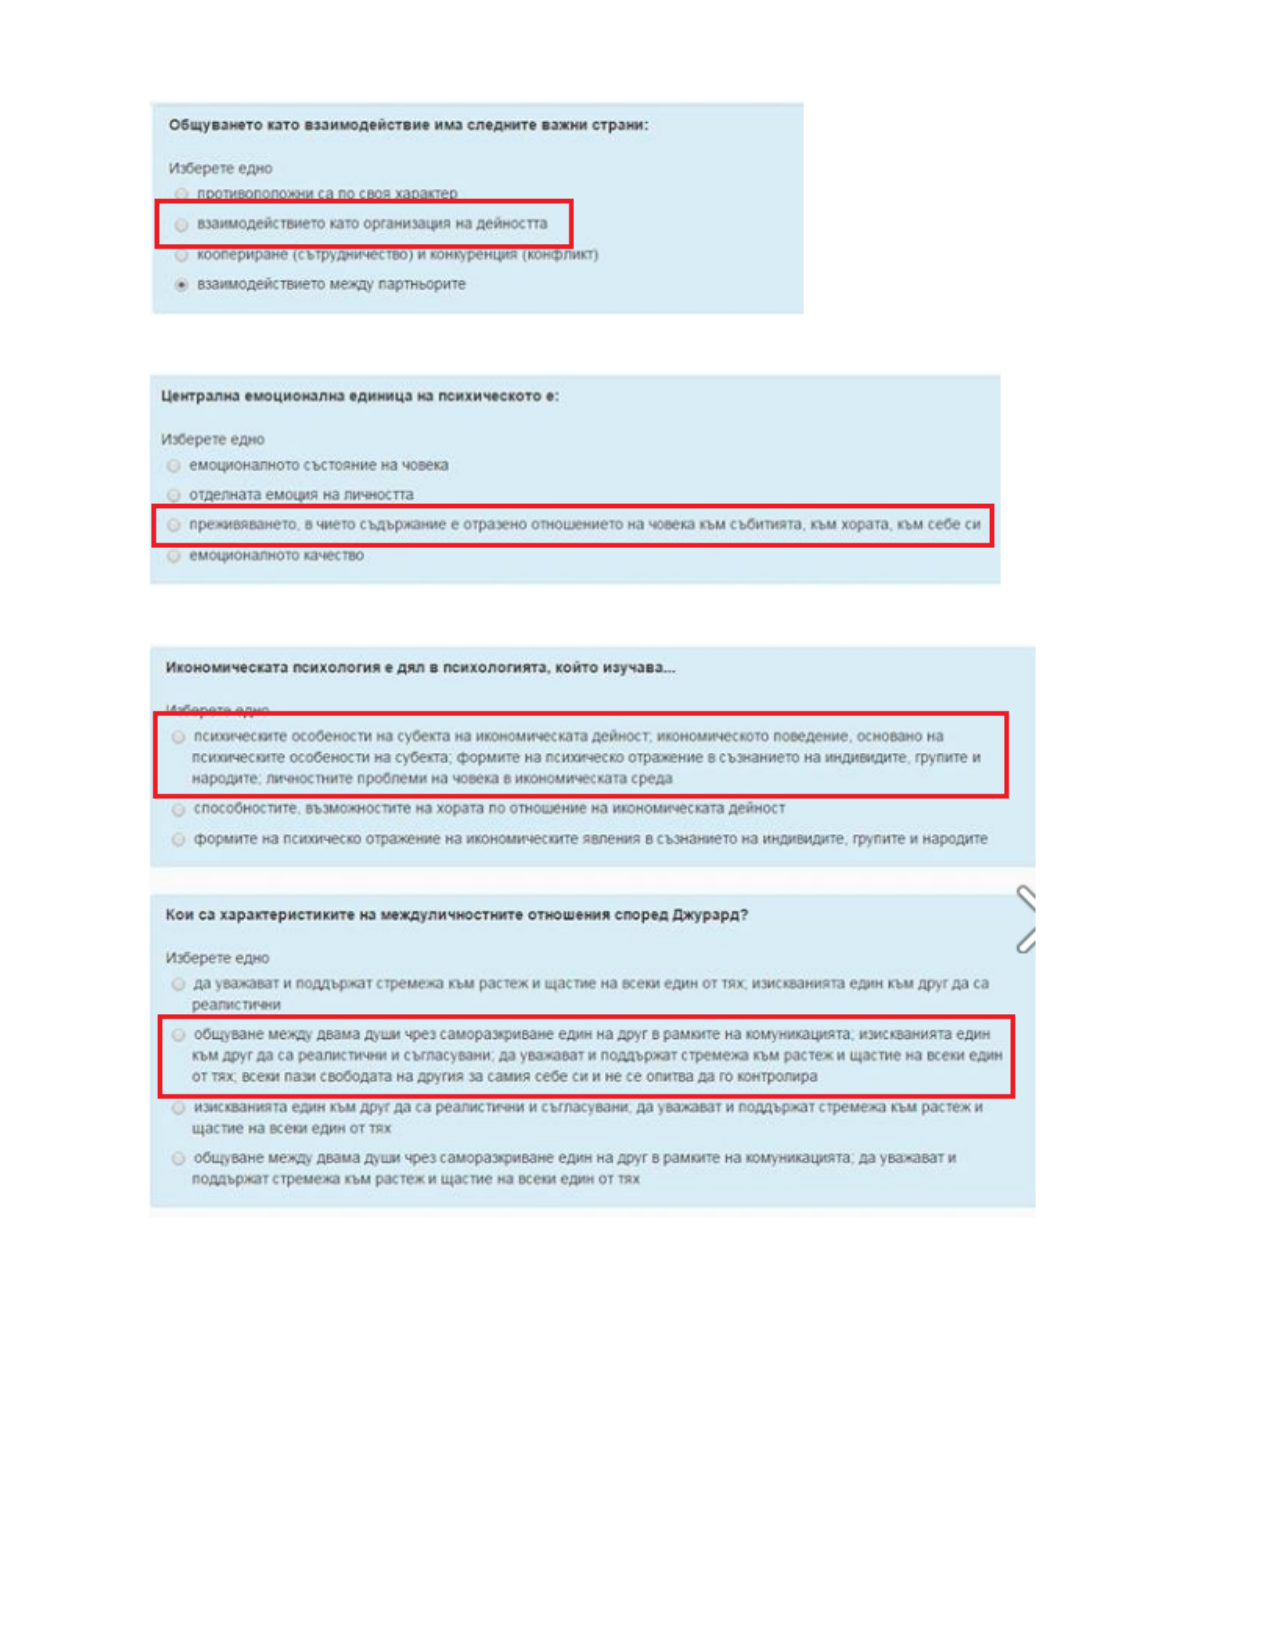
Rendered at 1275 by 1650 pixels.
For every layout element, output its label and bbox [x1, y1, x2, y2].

picture [147, 641, 1039, 1221]
picture [147, 369, 1004, 617]
picture [147, 97, 879, 345]
